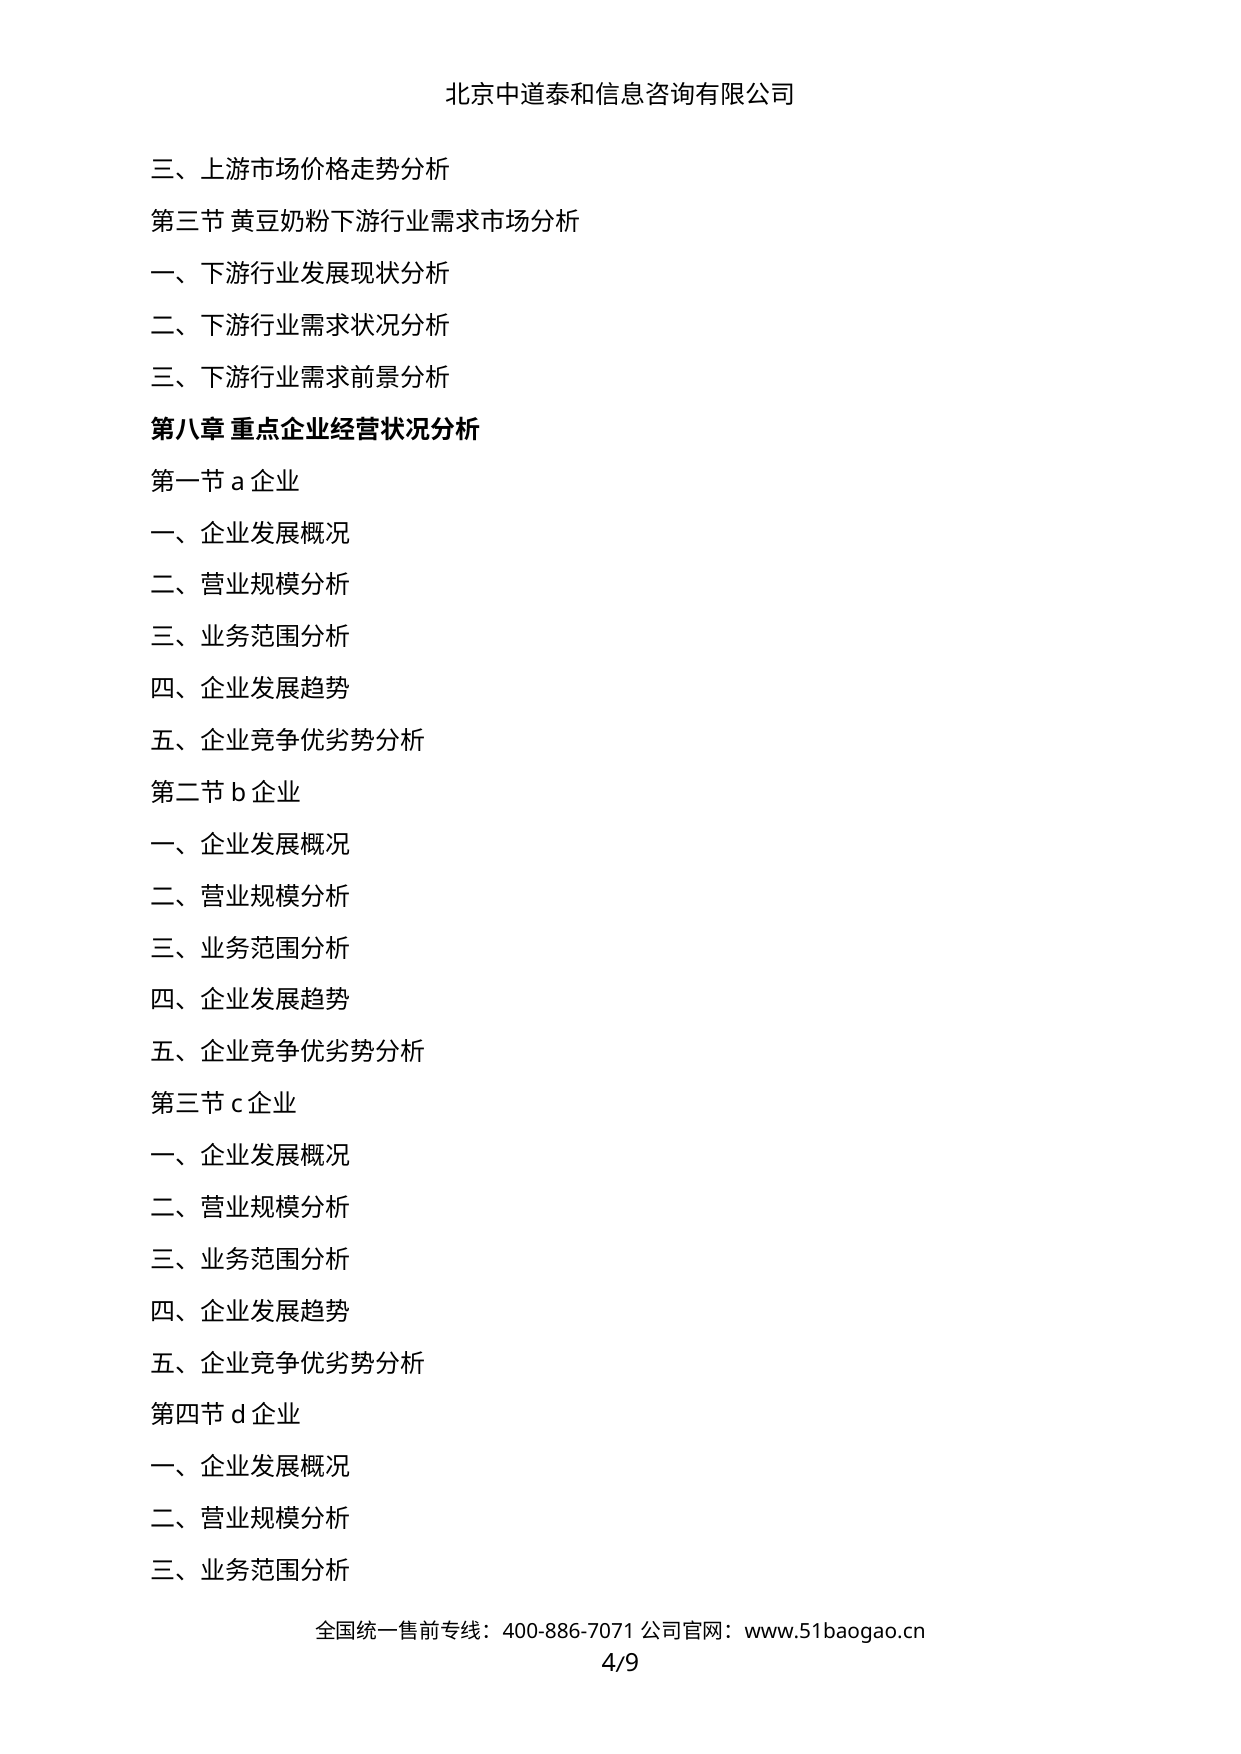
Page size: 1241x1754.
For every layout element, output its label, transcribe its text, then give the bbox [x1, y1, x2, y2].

text 第一节 a企业 [150, 461, 1090, 497]
text 第二节 b企业 [150, 772, 1090, 809]
text 三、上游市场价格走势分析 [150, 150, 1090, 186]
text 三、下游行业需求前景分析 [150, 357, 1090, 394]
text 一、企业发展概况 [150, 1447, 1090, 1483]
text 三、业务范围分析 [150, 928, 1090, 964]
text 四、企业发展趋势 [150, 1291, 1090, 1327]
text 一、企业发展概况 [150, 824, 1090, 861]
text 二、营业规模分析 [150, 876, 1090, 912]
text 二、下游行业需求状况分析 [150, 306, 1090, 342]
text 三、业务范围分析 [150, 617, 1090, 653]
text 三、业务范围分析 [150, 1239, 1090, 1276]
text 第三节 c企业 [150, 1084, 1090, 1120]
text 第三节 黄豆奶粉下游行业需求市场分析 [150, 202, 1090, 238]
text 五、企业竞争优劣势分析 [150, 1343, 1090, 1379]
text 第四节 d企业 [150, 1395, 1090, 1431]
text 五、企业竞争优劣势分析 [150, 1032, 1090, 1068]
text 第八章 重点企业经营状况分析 [150, 409, 1090, 446]
text 一、企业发展概况 [150, 1136, 1090, 1172]
text 二、营业规模分析 [150, 565, 1090, 601]
text 一、企业发展概况 [150, 513, 1090, 549]
text 四、企业发展趋势 [150, 669, 1090, 705]
text 三、业务范围分析 [150, 1551, 1090, 1587]
text 二、营业规模分析 [150, 1187, 1090, 1224]
text 二、营业规模分析 [150, 1499, 1090, 1535]
text 五、企业竞争优劣势分析 [150, 721, 1090, 757]
text 一、下游行业发展现状分析 [150, 254, 1090, 290]
text 四、企业发展趋势 [150, 980, 1090, 1016]
